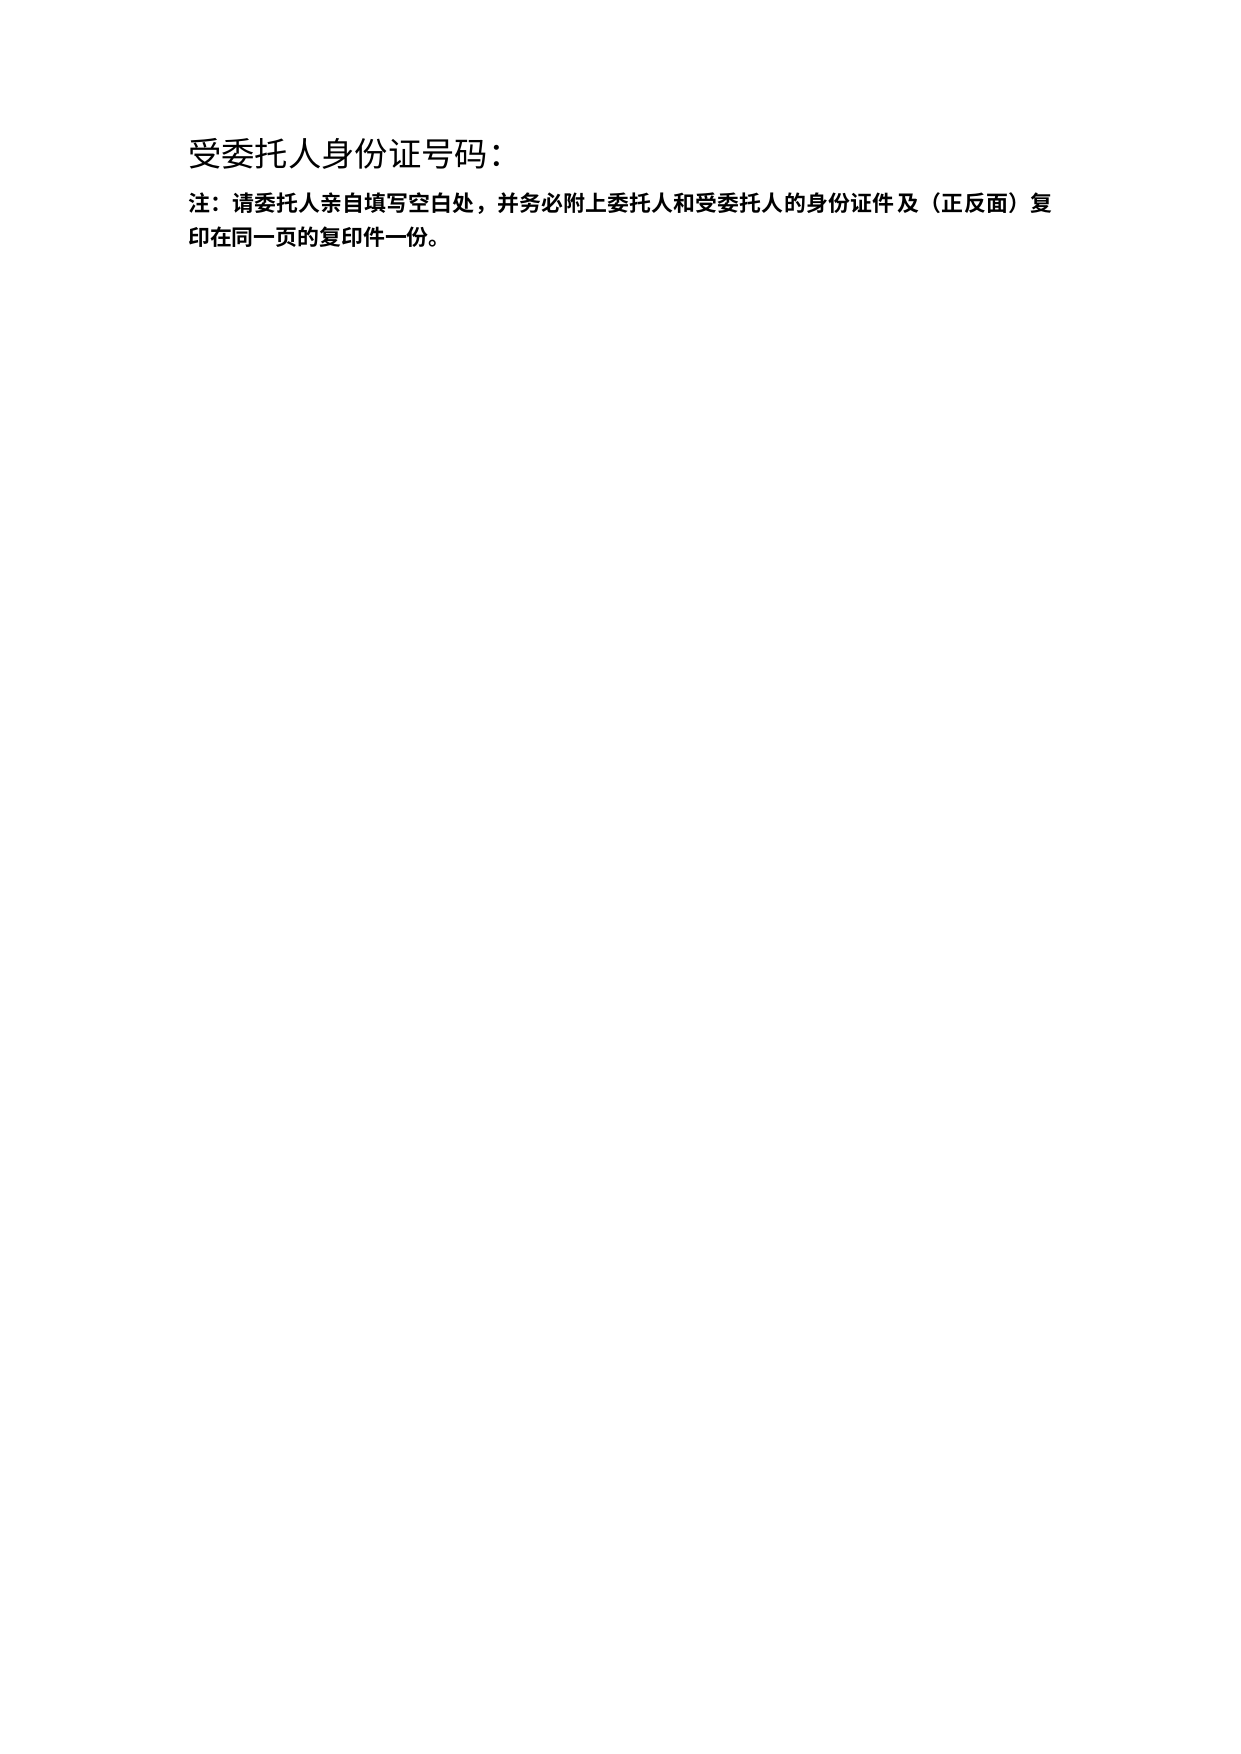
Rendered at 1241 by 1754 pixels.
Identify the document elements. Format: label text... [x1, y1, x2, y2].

text 注：请委托人亲自填写空白处，并务必附上委托人和受委托人的身份证件及（正反面）复印在同一页的复印件一份。 [188, 186, 1052, 252]
text 受委托人身份证号码： [188, 119, 1052, 186]
